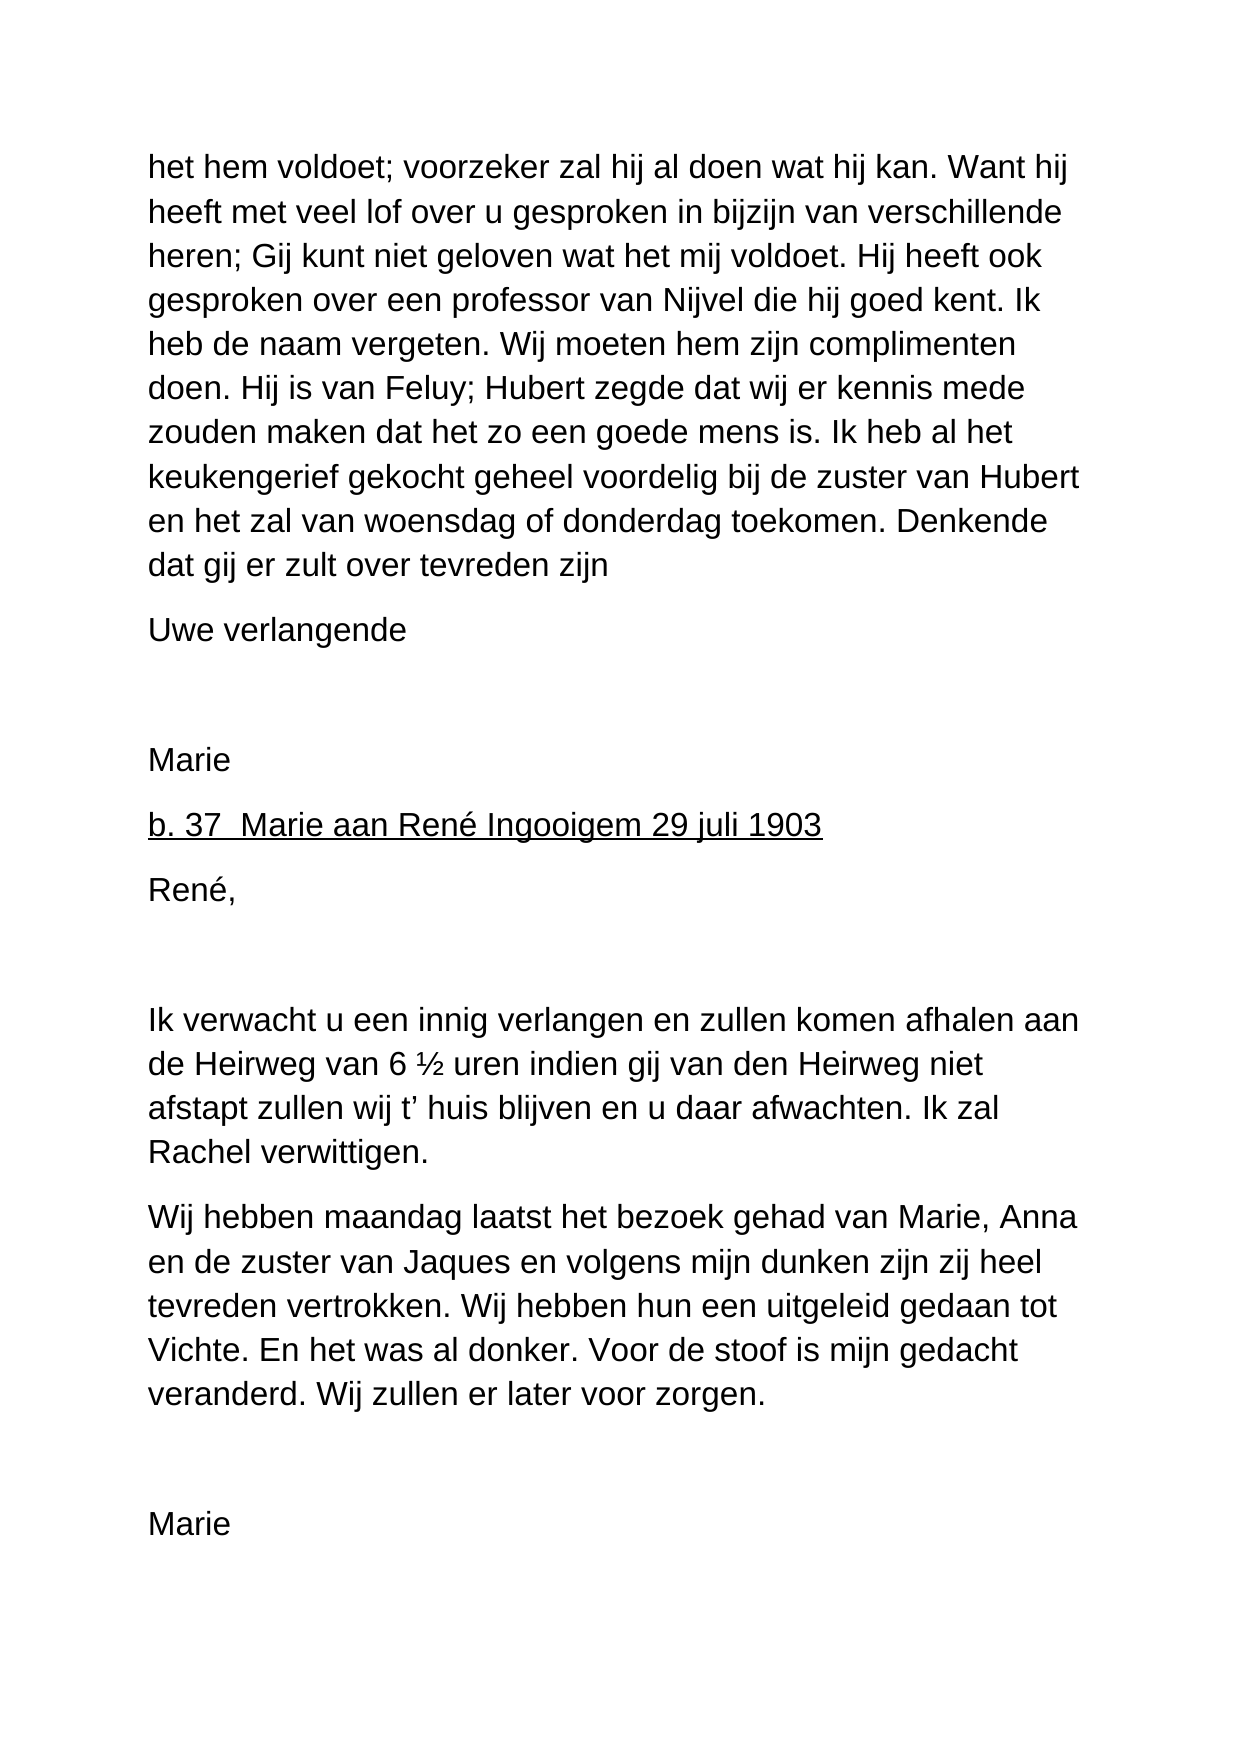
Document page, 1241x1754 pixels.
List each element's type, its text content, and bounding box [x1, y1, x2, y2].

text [148, 148, 1093, 583]
text Marie [148, 740, 1093, 778]
text Marie [148, 1504, 1093, 1543]
text Ik verwacht u een innig verlangen en zullen komen afhalen aan de Heirweg van 6 ½ uren indien gij van den Heirweg niet afstapt zullen wij t’ huis blijven en u daar afwachten. Ik zal Rachel verwittigen. [148, 1000, 1093, 1171]
text b. 37 Marie aan René Ingooigem 29 juli 1903 [148, 805, 1093, 843]
text Wij hebben maandag laatst het bezoek gehad van Marie, Anna en de zuster van Jaques en volgens mijn dunken zijn zij heel tevreden vertrokken. Wij hebben hun een uitgeleid gedaan tot Vichte. En het was al donker. Voor de stoof is mijn gedacht veranderd. Wij zullen er later voor zorgen. [148, 1198, 1093, 1413]
text Uwe verlangende [148, 610, 1093, 648]
text René, [148, 870, 1093, 908]
